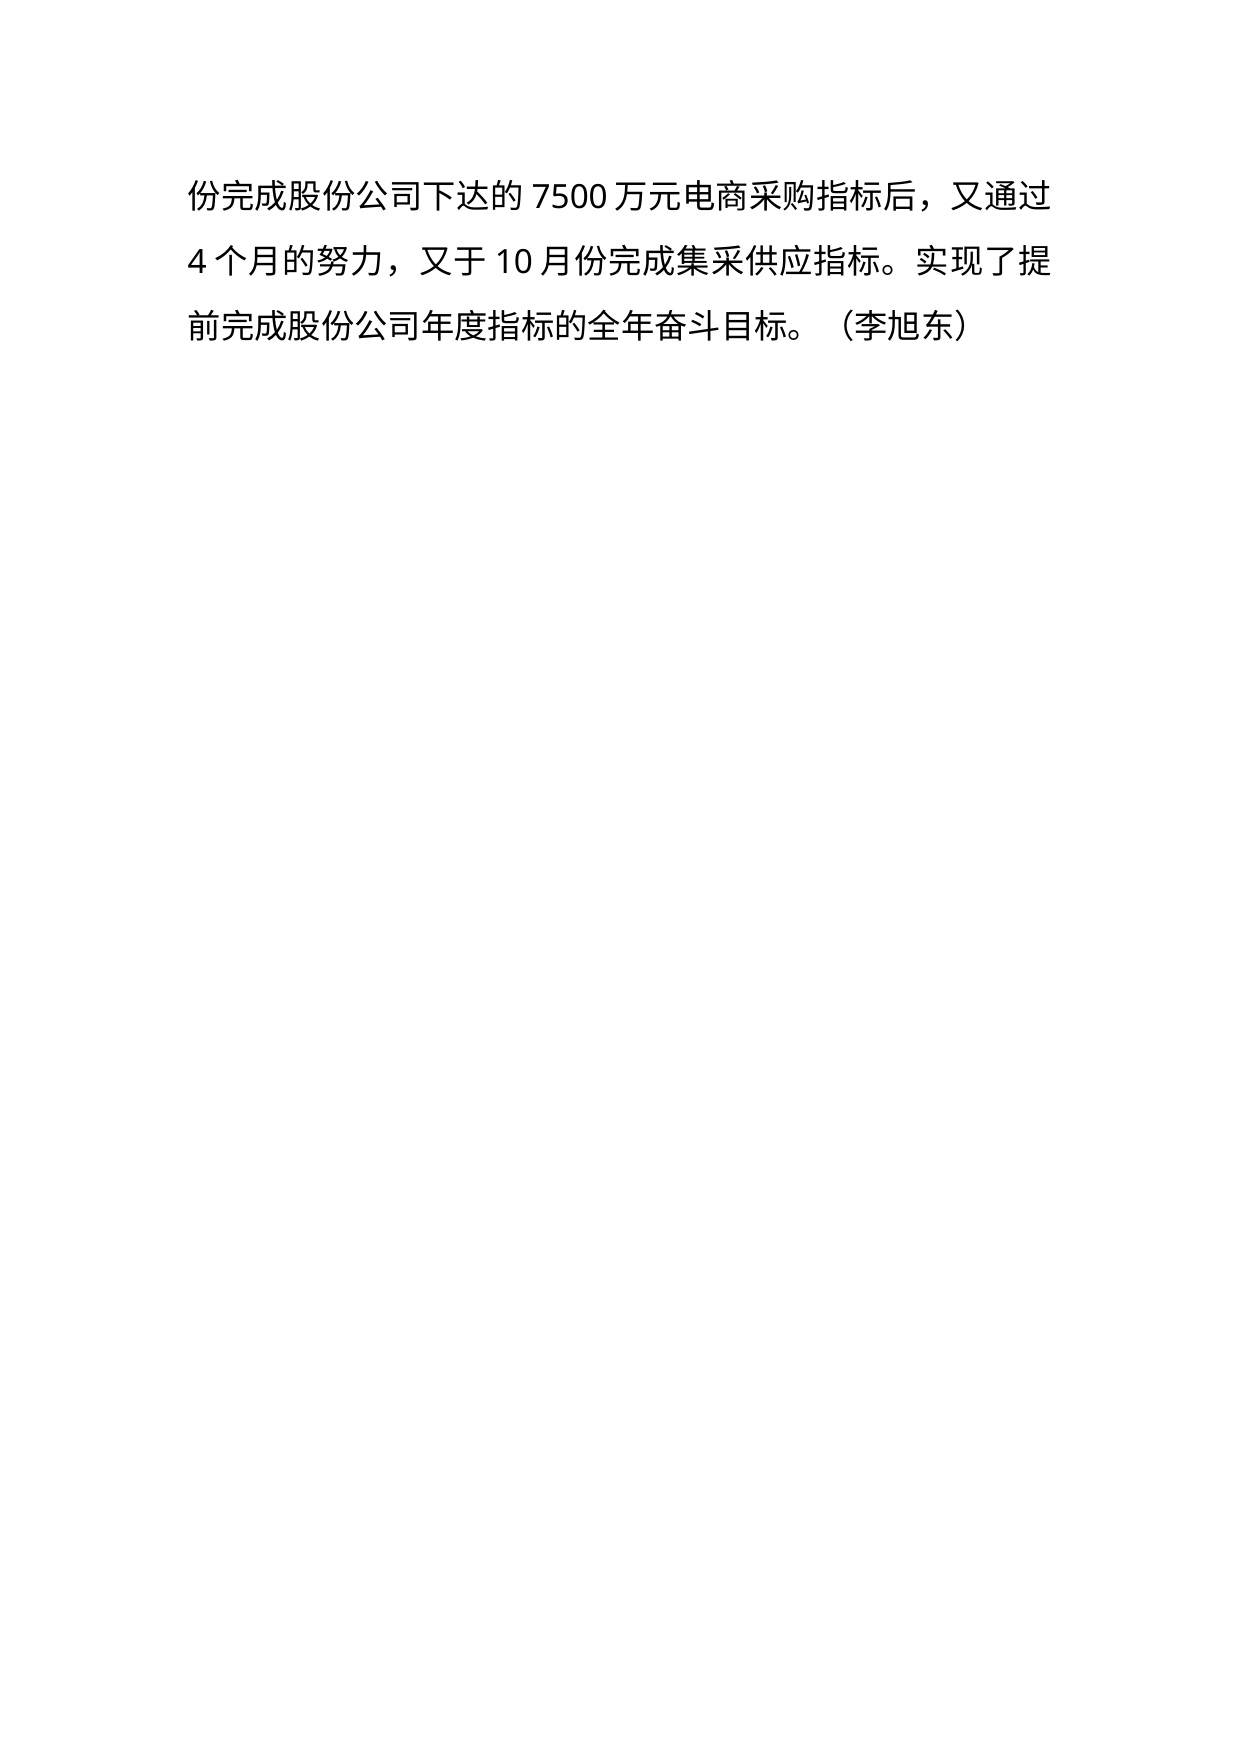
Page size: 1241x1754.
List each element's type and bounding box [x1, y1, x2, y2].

text [187, 162, 1053, 357]
